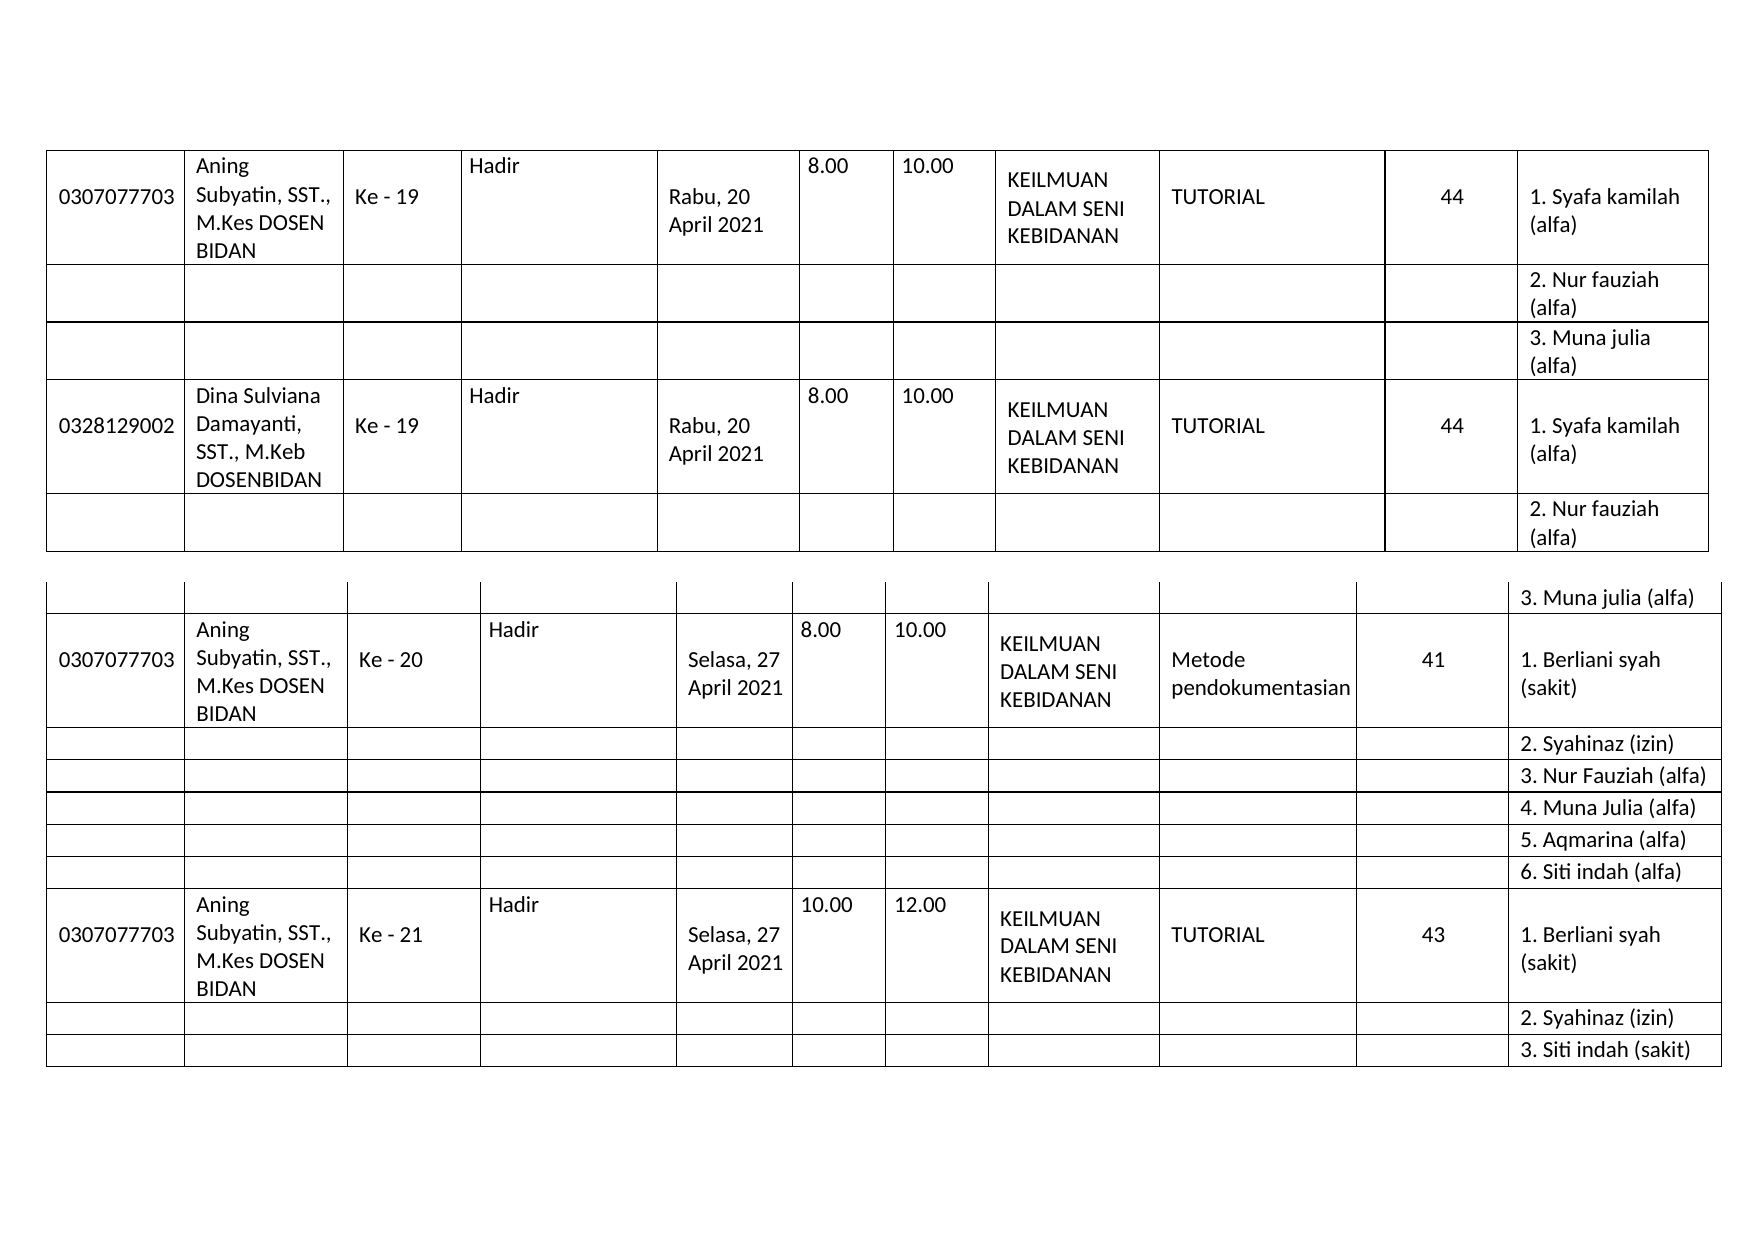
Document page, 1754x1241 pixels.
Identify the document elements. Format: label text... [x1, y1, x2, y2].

table_cell [677, 1035, 792, 1066]
table_cell 8.00 [800, 151, 893, 264]
table_cell TUTORIAL [1160, 151, 1384, 264]
table_cell 41 [1357, 614, 1508, 727]
table_cell [481, 1003, 676, 1034]
table_cell [348, 825, 480, 856]
table_header [47, 582, 184, 613]
table_cell [886, 793, 988, 824]
table_cell [793, 857, 885, 888]
table_cell [1160, 793, 1356, 824]
table_header [886, 582, 988, 613]
table_cell [793, 825, 885, 856]
table_cell [185, 825, 347, 856]
table_cell [793, 793, 885, 824]
table_cell [1160, 1003, 1356, 1034]
table_header [348, 582, 480, 613]
table_header [481, 582, 676, 613]
table_header [677, 582, 792, 613]
table_cell Aning Subyatin, SST., M.Kes DOSEN BIDAN [185, 614, 347, 727]
table_cell [185, 1003, 347, 1034]
table_cell [1160, 323, 1384, 379]
table_cell [793, 1003, 885, 1034]
table_cell [481, 825, 676, 856]
table_cell 10.00 [894, 151, 995, 264]
table_cell [1386, 323, 1517, 379]
table_cell [47, 323, 184, 379]
table_cell [1160, 760, 1356, 791]
table_cell [185, 323, 343, 379]
table_cell [1160, 728, 1356, 759]
table_cell Dina Sulviana Damayanti, SST., M.Keb DOSENBIDAN [185, 380, 343, 493]
table_cell 2. Syahinaz (izin) [1509, 728, 1721, 759]
table_cell [348, 1003, 480, 1034]
table_cell [1160, 857, 1356, 888]
table_cell [677, 728, 792, 759]
table_header [185, 582, 347, 613]
table_cell [793, 728, 885, 759]
table_cell 1. Berliani syah (sakit) [1509, 614, 1721, 727]
table_cell [1357, 857, 1508, 888]
table_cell [47, 1035, 184, 1066]
table_cell [800, 265, 893, 321]
table_cell [185, 793, 347, 824]
table_cell KEILMUAN DALAM SENI KEBIDANAN [996, 380, 1159, 493]
table_cell 3. Nur Fauziah (alfa) [1509, 760, 1721, 791]
table_cell [989, 1003, 1159, 1034]
table_cell [348, 760, 480, 791]
table_cell 44 [1386, 151, 1517, 264]
table_cell [989, 728, 1159, 759]
table_cell [989, 760, 1159, 791]
table_cell [348, 857, 480, 888]
table_header [989, 582, 1159, 613]
table_cell [1357, 1003, 1508, 1034]
table_cell Hadir [481, 614, 676, 727]
table_cell Ke - 19 [344, 380, 461, 493]
table_cell [462, 323, 657, 379]
table_cell [462, 265, 657, 321]
table_cell 3. Muna julia (alfa) [1518, 323, 1708, 379]
table_cell [47, 728, 184, 759]
table_cell Ke - 20 [348, 614, 480, 727]
table_cell 8.00 [793, 614, 885, 727]
table_cell [886, 728, 988, 759]
table_cell [47, 825, 184, 856]
table_cell [348, 1035, 480, 1066]
table_cell Ke - 21 [348, 889, 480, 1002]
table_cell Hadir [481, 889, 676, 1002]
table_cell [481, 1035, 676, 1066]
table_cell 0307077703 [47, 889, 184, 1002]
table_cell [989, 1035, 1159, 1066]
table_cell [481, 728, 676, 759]
table_cell [677, 1003, 792, 1034]
table_cell 8.00 [800, 380, 893, 493]
table_cell [1386, 494, 1517, 551]
table_cell [989, 857, 1159, 888]
table_cell 3. Siti indah (sakit) [1509, 1035, 1721, 1066]
table_cell [1160, 825, 1356, 856]
table_cell [793, 1035, 885, 1066]
table_cell [800, 494, 893, 551]
table_cell [677, 760, 792, 791]
table_cell [1357, 825, 1508, 856]
table_cell [894, 494, 995, 551]
table_cell 2. Syahinaz (izin) [1509, 1003, 1721, 1034]
table_cell [886, 760, 988, 791]
table_cell 0328129002 [47, 380, 184, 493]
table_cell [886, 1003, 988, 1034]
table_cell KEILMUAN DALAM SENI KEBIDANAN [989, 614, 1159, 727]
table_cell [185, 1035, 347, 1066]
table_cell Aning Subyatin, SST., M.Kes DOSEN BIDAN [185, 151, 343, 264]
table_cell 43 [1357, 889, 1508, 1002]
table_cell [658, 494, 799, 551]
table_cell KEILMUAN DALAM SENI KEBIDANAN [989, 889, 1159, 1002]
table_cell TUTORIAL [1160, 380, 1384, 493]
table_cell [185, 760, 347, 791]
table_cell [886, 1035, 988, 1066]
table_cell [185, 728, 347, 759]
table_cell [185, 494, 343, 551]
table_header [1160, 582, 1356, 613]
table_cell 2. Nur fauziah (alfa) [1518, 265, 1708, 321]
table_cell Selasa, 27 April 2021 [677, 614, 792, 727]
table_cell TUTORIAL [1160, 889, 1356, 1002]
table_cell [658, 265, 799, 321]
table_header 3. Muna julia (alfa) [1509, 582, 1721, 613]
table_cell [1357, 793, 1508, 824]
table_cell [185, 265, 343, 321]
table_cell [344, 265, 461, 321]
table_cell [185, 857, 347, 888]
table_cell [1160, 265, 1384, 321]
table_cell Hadir [462, 380, 657, 493]
table_cell [677, 793, 792, 824]
table_cell [344, 494, 461, 551]
table_cell [1160, 494, 1384, 551]
table_cell [47, 265, 184, 321]
table_cell [894, 323, 995, 379]
table_cell [344, 323, 461, 379]
table_cell [1357, 728, 1508, 759]
table_header [793, 582, 885, 613]
table_cell [677, 857, 792, 888]
table_cell Aning Subyatin, SST., M.Kes DOSEN BIDAN [185, 889, 347, 1002]
table_cell [481, 857, 676, 888]
table_cell 12.00 [886, 889, 988, 1002]
table_cell Ke - 19 [344, 151, 461, 264]
table_cell [800, 323, 893, 379]
table_cell Metode pendokumentasian [1160, 614, 1356, 727]
table_cell [996, 323, 1159, 379]
table_cell [1386, 265, 1517, 321]
table_cell [996, 265, 1159, 321]
table_cell 10.00 [793, 889, 885, 1002]
table_cell [996, 494, 1159, 551]
table_cell Rabu, 20 April 2021 [658, 151, 799, 264]
table_cell 5. Aqmarina (alfa) [1509, 825, 1721, 856]
table_cell [47, 1003, 184, 1034]
table_cell [989, 793, 1159, 824]
table_cell [793, 760, 885, 791]
table_cell [886, 825, 988, 856]
table_cell 1. Berliani syah (sakit) [1509, 889, 1721, 1002]
table_cell 10.00 [886, 614, 988, 727]
table_cell [677, 825, 792, 856]
table_cell 44 [1386, 380, 1517, 493]
table_cell [481, 793, 676, 824]
table_cell [989, 825, 1159, 856]
table_cell [894, 265, 995, 321]
table_cell [462, 494, 657, 551]
table_cell KEILMUAN DALAM SENI KEBIDANAN [996, 151, 1159, 264]
table_cell [47, 760, 184, 791]
table_cell 10.00 [894, 380, 995, 493]
table_cell [1160, 1035, 1356, 1066]
table_header [1357, 582, 1508, 613]
table_cell 4. Muna Julia (alfa) [1509, 793, 1721, 824]
table_cell [348, 728, 480, 759]
table_cell 0307077703 [47, 614, 184, 727]
table_cell [481, 760, 676, 791]
table_cell 0307077703 [47, 151, 184, 264]
table_cell [47, 857, 184, 888]
table_cell [1357, 1035, 1508, 1066]
table_cell [47, 494, 184, 551]
table_cell [47, 793, 184, 824]
table_cell 1. Syafa kamilah (alfa) [1518, 151, 1708, 264]
table_cell 1. Syafa kamilah (alfa) [1518, 380, 1708, 493]
table_cell 2. Nur fauziah (alfa) [1518, 494, 1708, 551]
table_cell [348, 793, 480, 824]
table_cell 6. Siti indah (alfa) [1509, 857, 1721, 888]
table_cell [1357, 760, 1508, 791]
table_cell [886, 857, 988, 888]
table_cell Hadir [462, 151, 657, 264]
table_cell Rabu, 20 April 2021 [658, 380, 799, 493]
table_cell Selasa, 27 April 2021 [677, 889, 792, 1002]
table_cell [658, 323, 799, 379]
